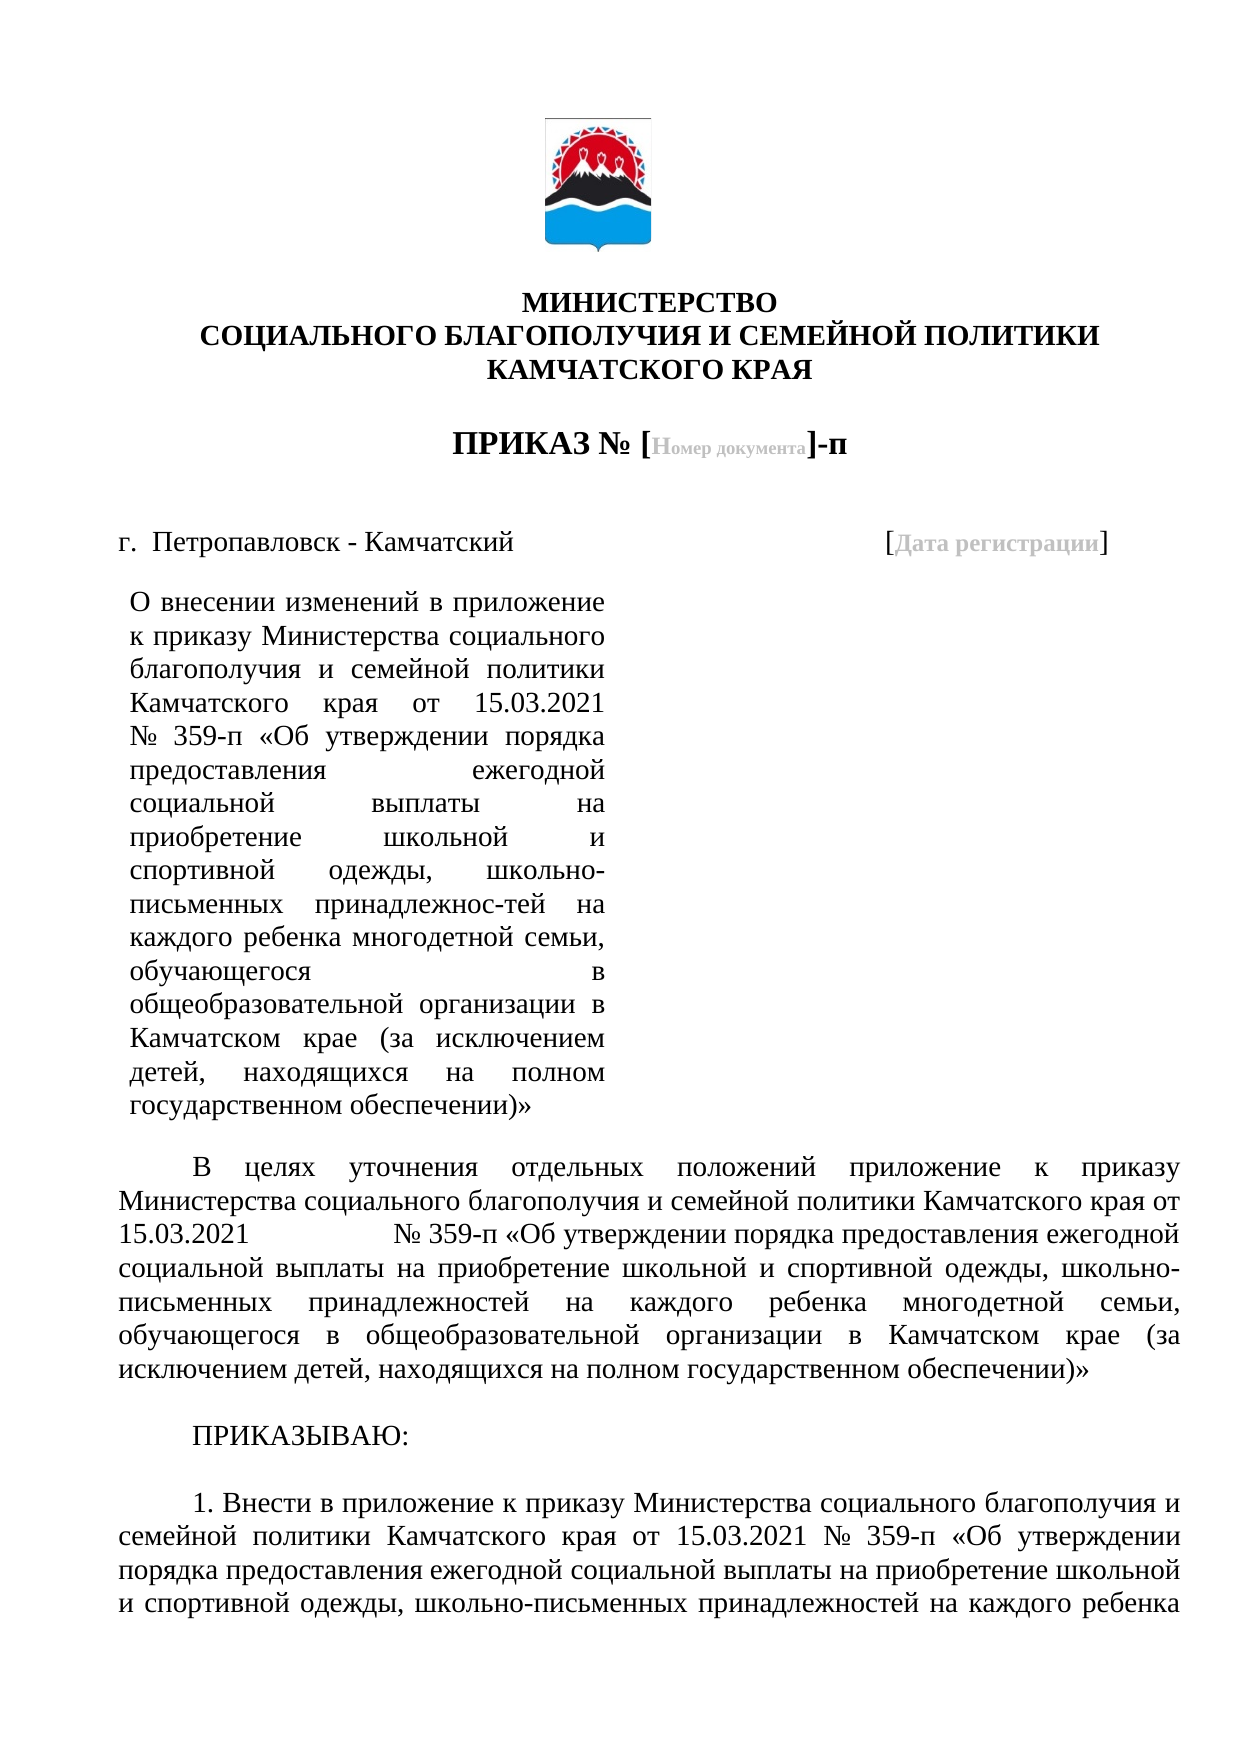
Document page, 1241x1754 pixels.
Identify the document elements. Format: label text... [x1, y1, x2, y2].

text МИНИСТЕРСТВО [118, 285, 1181, 318]
picture [545, 237, 652, 252]
text ПРИКАЗЫВАЮ: [118, 1418, 1181, 1451]
picture [545, 118, 652, 213]
text В целях уточнения отдельных положений приложение к приказу Министерства социального благополучия и семейной политики Камчатского края от 15.03.2021 № 359-п «Об утверждении порядка предоставления ежегодной социальной выплаты на приобретение школьной и спортивной одежды, школьно-письменных принадлежностей на каждого ребенка многодетной семьи, обучающегося в общеобразовательной организации в Камчатском крае (за исключением детей, находящихся на полном государственном обеспечении)» [118, 1149, 1181, 1384]
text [118, 1485, 1181, 1619]
title ПРИКАЗ № [Номер документа]-п [118, 424, 1181, 462]
text СОЦИАЛЬНОГО БЛАГОПОЛУЧИЯ И СЕМЕЙНОЙ ПОЛИТИКИ [118, 318, 1181, 352]
text г. Петропавловск - Камчатский [Дата регистрации] [118, 524, 1181, 558]
text КАМЧАТСКОГО КРАЯ [118, 352, 1181, 385]
table_header О внесении изменений в приложение к приказу Министерства социального благополучия и семейной политики Камчатского края от 15.03.2021 № 359-п «Об утверждении порядка предоставления ежегодной социальной выплаты на приобретение школьной и спортивной одежды, школьно-письменных принадлежнос-тей на каждого ребенка многодетной семьи, обучающегося в общеобразовательной организации в Камчатском крае (за исключением детей, находящихся на полном государственном обеспечении)» [118, 584, 605, 1121]
